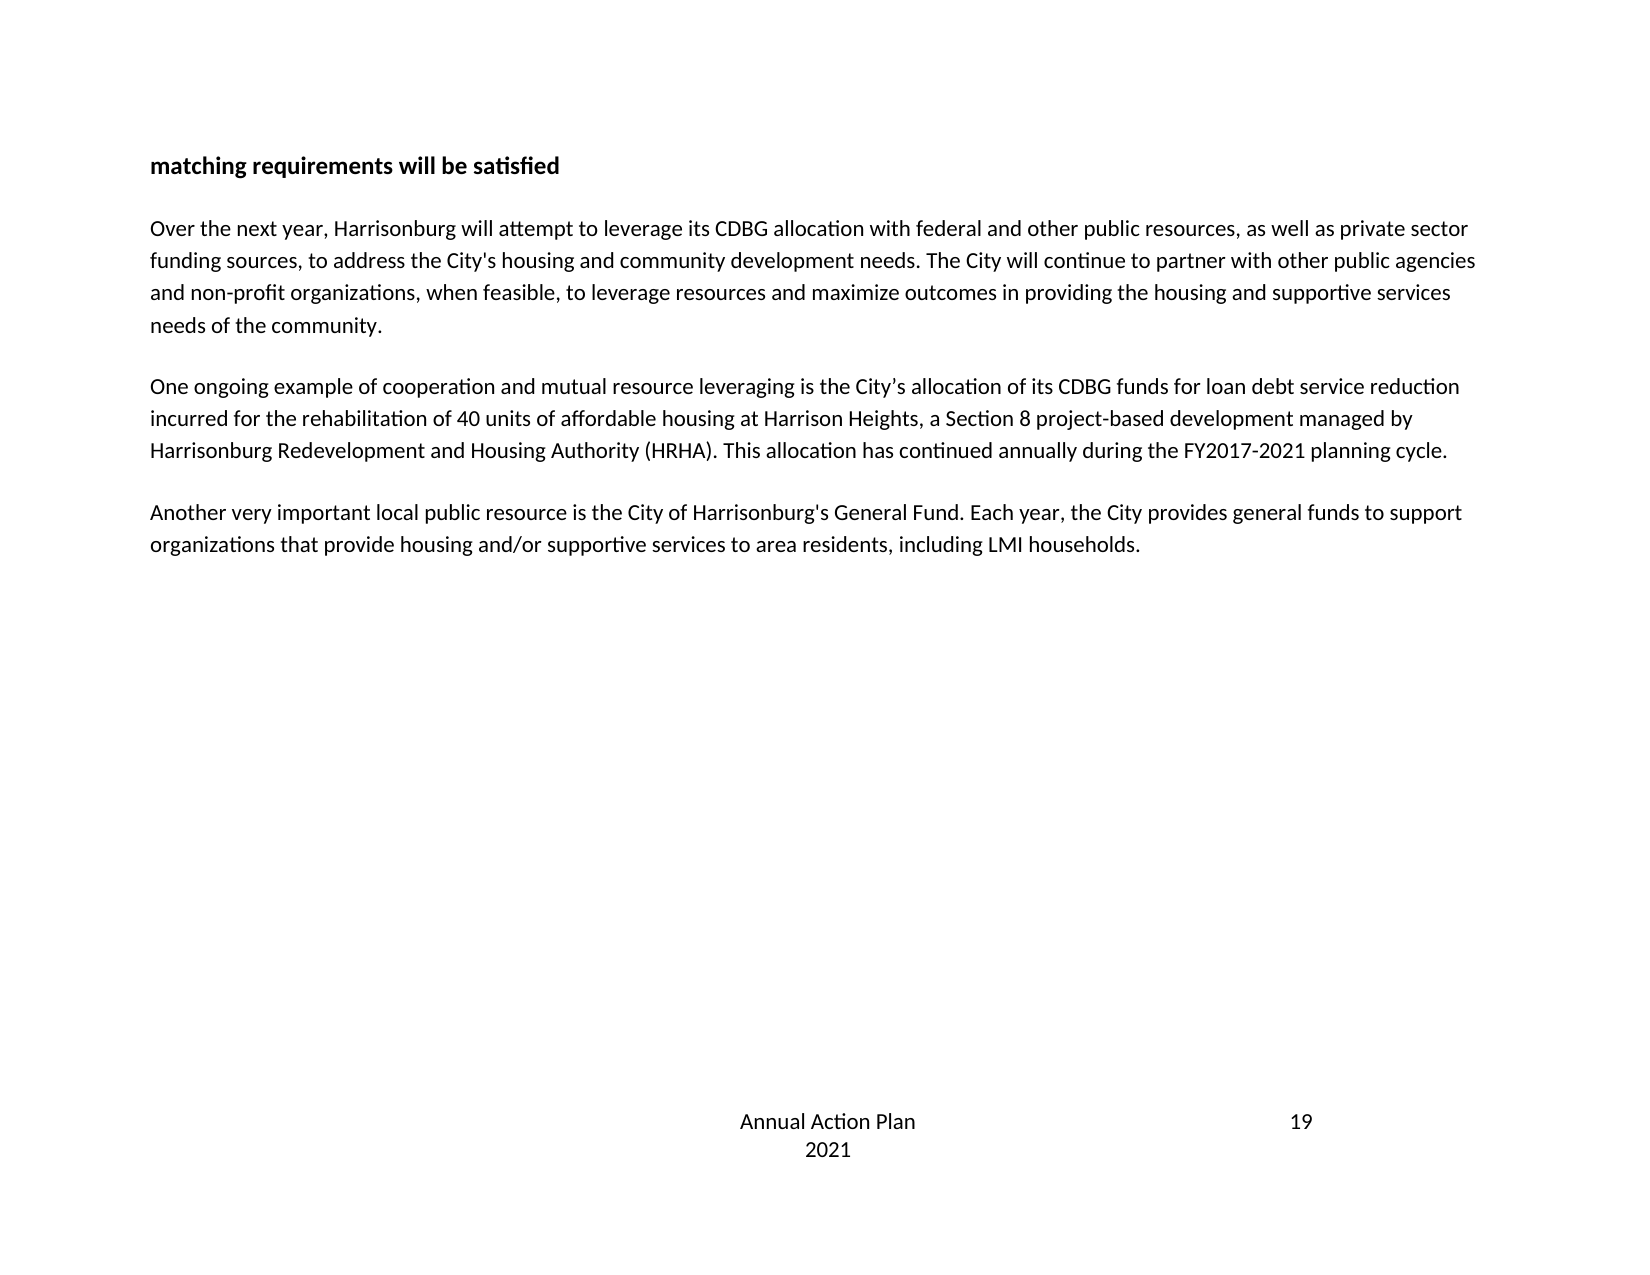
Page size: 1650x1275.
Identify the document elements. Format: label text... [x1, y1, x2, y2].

text Over the next year, Harrisonburg will attempt to leverage its CDBG allocation with federal and other public resources, as well as private sector funding sources, to address the City's housing and community development needs. The City will continue to partner with other public agencies and non-profit organizations, when feasible, to leverage resources and maximize outcomes in providing the housing and supportive services needs of the community. [150, 214, 1500, 339]
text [150, 150, 1500, 181]
text Another very important local public resource is the City of Harrisonburg's General Fund. Each year, the City provides general funds to support organizations that provide housing and/or supportive services to area residents, including LMI households. [150, 498, 1500, 558]
text One ongoing example of cooperation and mutual resource leveraging is the City’s allocation of its CDBG funds for loan debt service reduction incurred for the rehabilitation of 40 units of affordable housing at Harrison Heights, a Section 8 project-based development managed by Harrisonburg Redevelopment and Housing Authority (HRHA). This allocation has continued annually during the FY2017-2021 planning cycle. [150, 372, 1500, 464]
